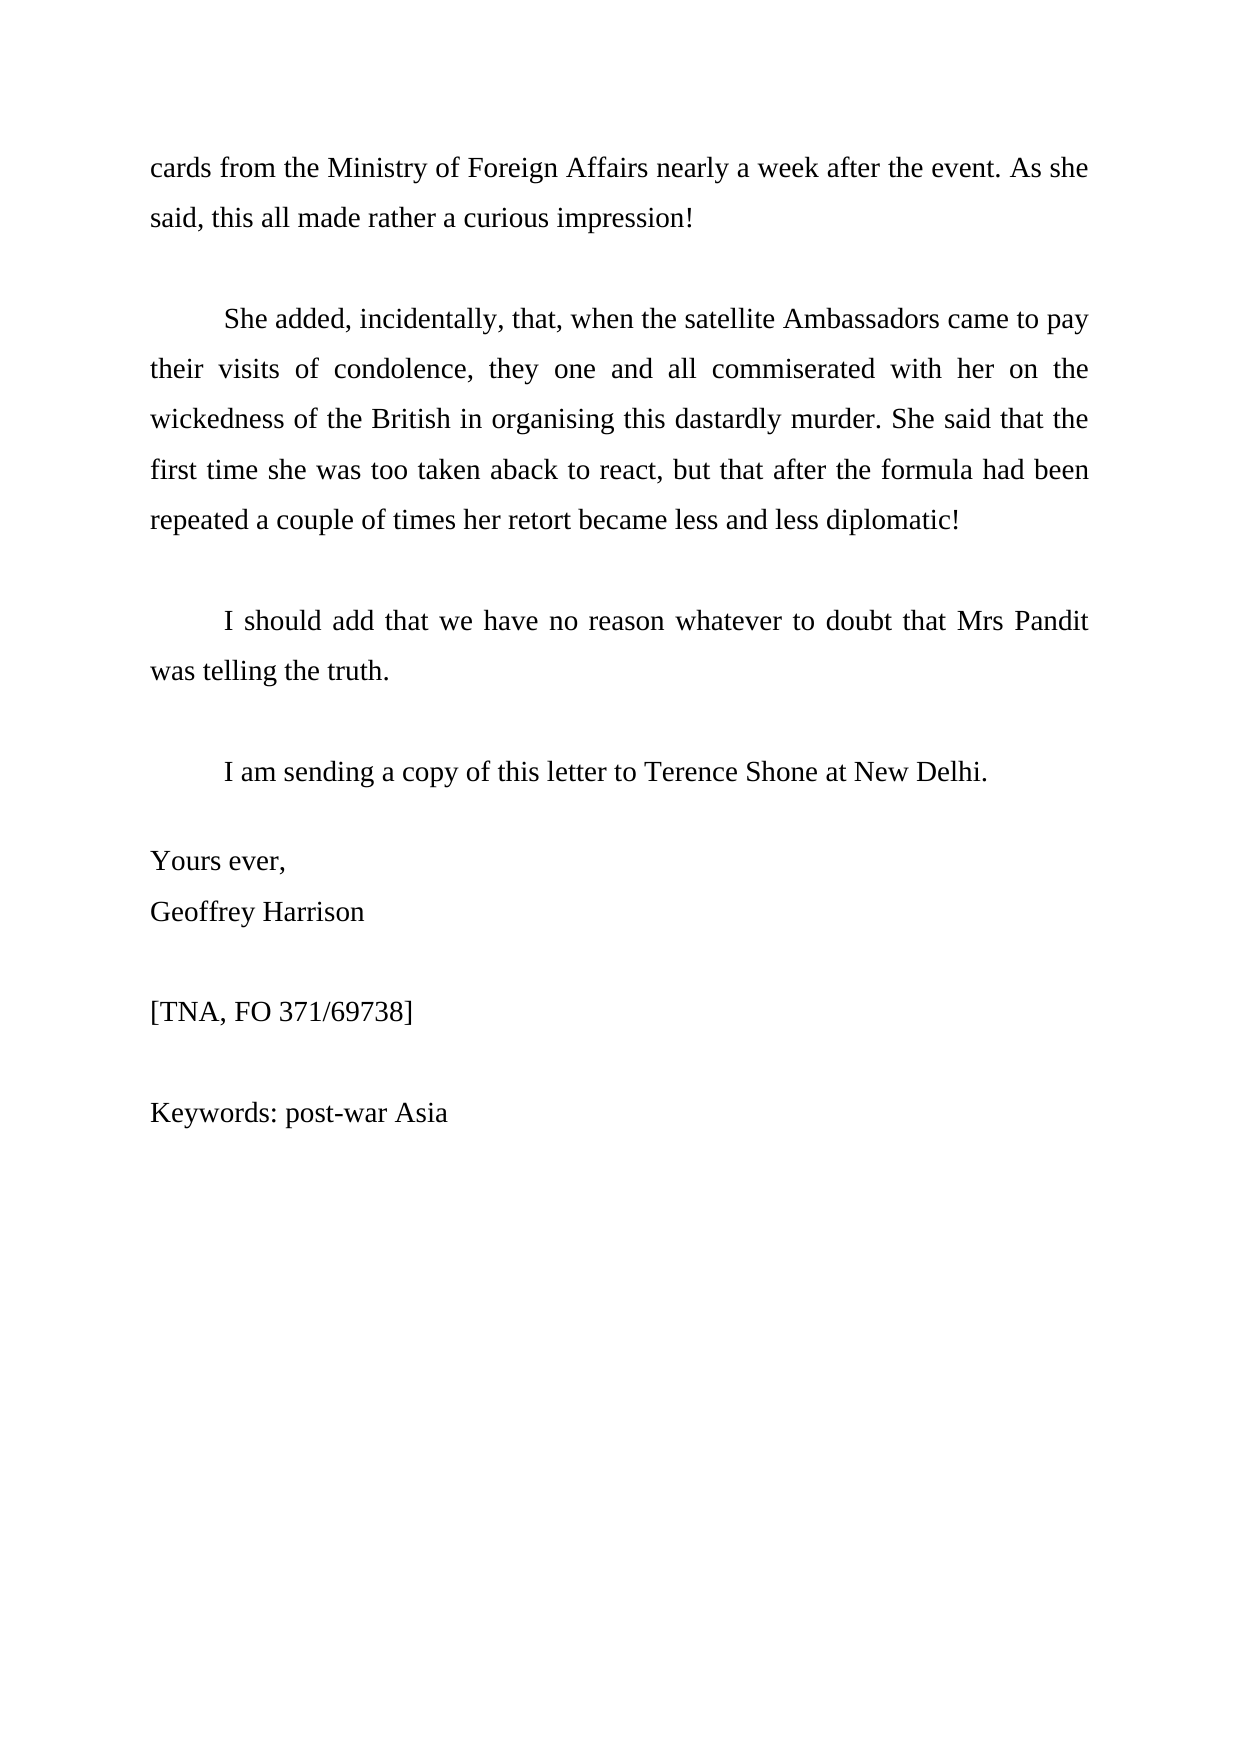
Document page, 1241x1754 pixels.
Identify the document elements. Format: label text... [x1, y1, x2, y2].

text I am sending a copy of this letter to Terence Shone at New Delhi. [150, 754, 1090, 787]
text Geoffrey Harrison [150, 894, 1090, 927]
text She added, incidentally, that, when the satellite Ambassadors came to pay their visits of condolence, they one and all commiserated with her on the wickedness of the British in organising this dastardly murder. She said that the first time she was too taken aback to react, but that after the formula had been repeated a couple of times her retort became less and less diplomatic! [150, 301, 1090, 536]
text [TNA, FO 371/69738] [150, 994, 1090, 1028]
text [150, 150, 1090, 234]
text I should add that we have no reason whatever to doubt that Mrs Pandit was telling the truth. [150, 603, 1090, 687]
text Yours ever, [150, 843, 1090, 877]
text Keywords: post-war Asia [150, 1095, 1090, 1129]
